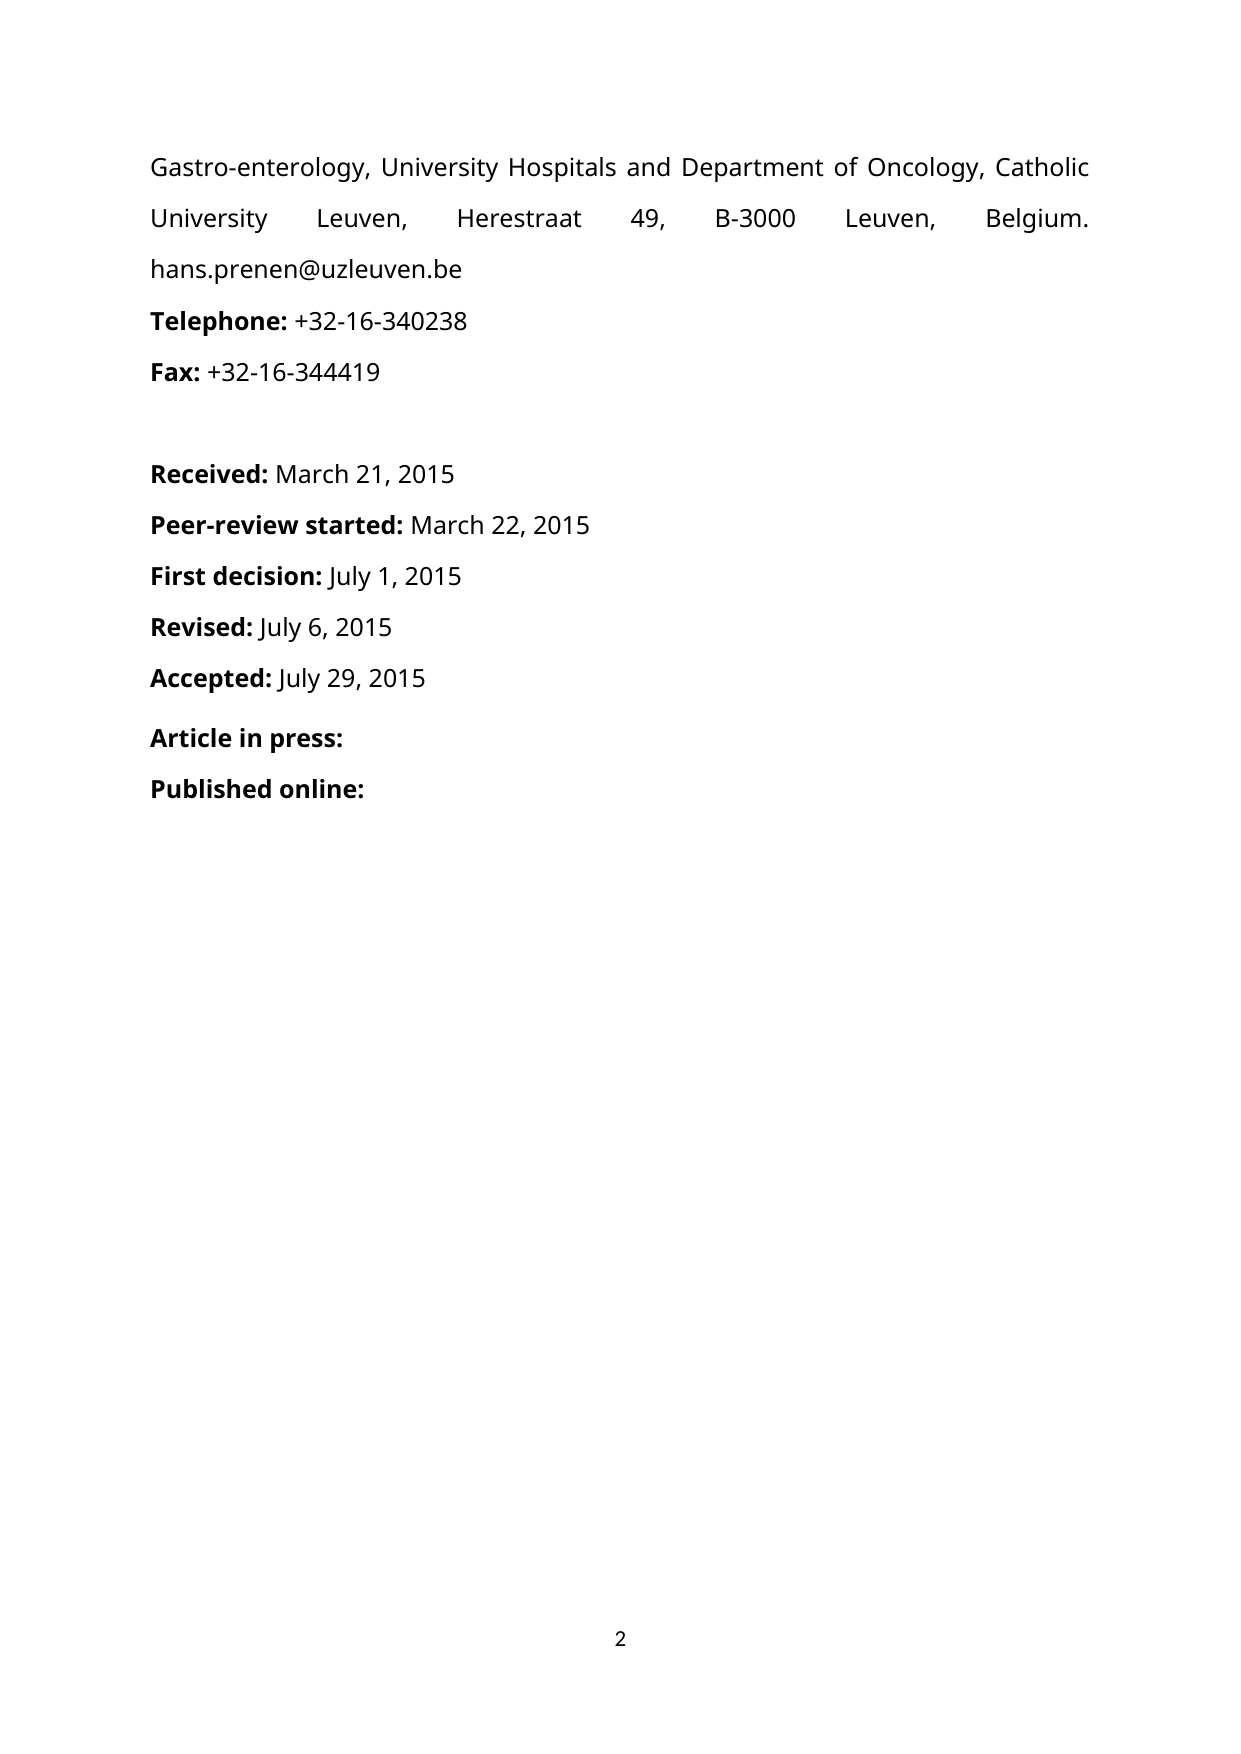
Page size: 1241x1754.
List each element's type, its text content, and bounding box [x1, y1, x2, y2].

text Accepted: July 29, 2015 [150, 660, 1090, 694]
text Revised: July 6, 2015 [150, 609, 1090, 643]
text Article in press: [150, 720, 1090, 754]
text Published online: [150, 771, 1090, 806]
text Telephone: +32-16-340238 [150, 303, 1090, 337]
text Fax: +32-16-344419 [150, 354, 1090, 388]
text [150, 150, 1090, 286]
text Received: March 21, 2015 [150, 456, 1090, 490]
text Peer-review started: March 22, 2015 [150, 507, 1090, 541]
text First decision: July 1, 2015 [150, 558, 1090, 592]
